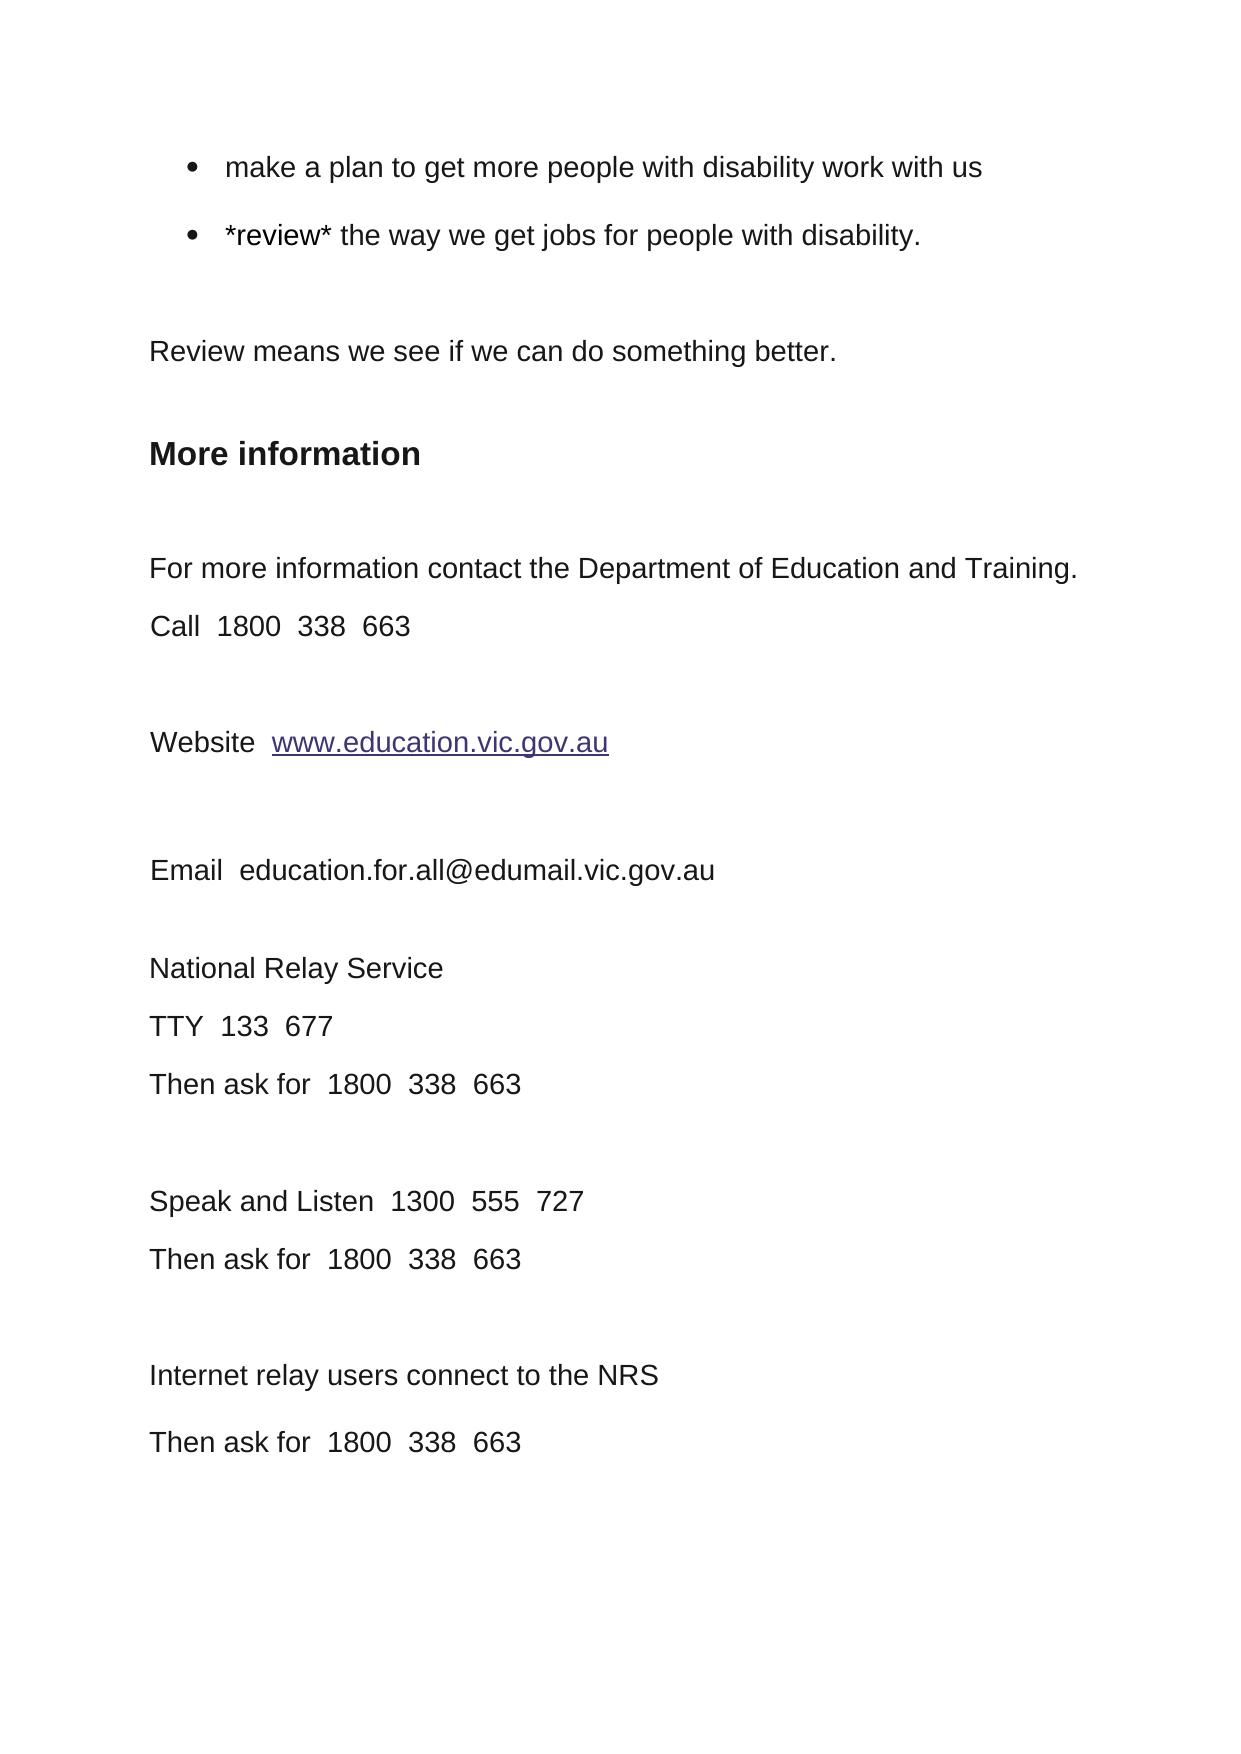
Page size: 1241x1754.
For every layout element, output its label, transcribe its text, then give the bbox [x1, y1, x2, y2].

text Then ask for 1800 338 663 [149, 1242, 1090, 1275]
text Internet relay users connect to the NRS [149, 1358, 1089, 1392]
text Call 1800 338 663 [150, 609, 1090, 642]
list make a plan to get more people with disability work with us [187, 150, 1090, 184]
text Then ask for 1800 338 663 [149, 1426, 1090, 1459]
list *review* the way we get jobs for people with disability. [187, 217, 1067, 251]
text For more information contact the Department of Education and Training. [149, 551, 1089, 584]
text Then ask for 1800 338 663 [149, 1067, 1090, 1101]
text Speak and Listen 1300 555 727 [149, 1184, 1089, 1217]
text Website www.education.vic.gov.au [150, 725, 1090, 759]
text National Relay Service [149, 951, 1089, 984]
text Email education.for.all@edumail.vic.gov.au [150, 853, 1090, 887]
text TTY 133 677 [149, 1009, 1090, 1042]
subtitle More information [149, 434, 1090, 472]
text Review means we see if we can do something better. [149, 334, 1090, 367]
